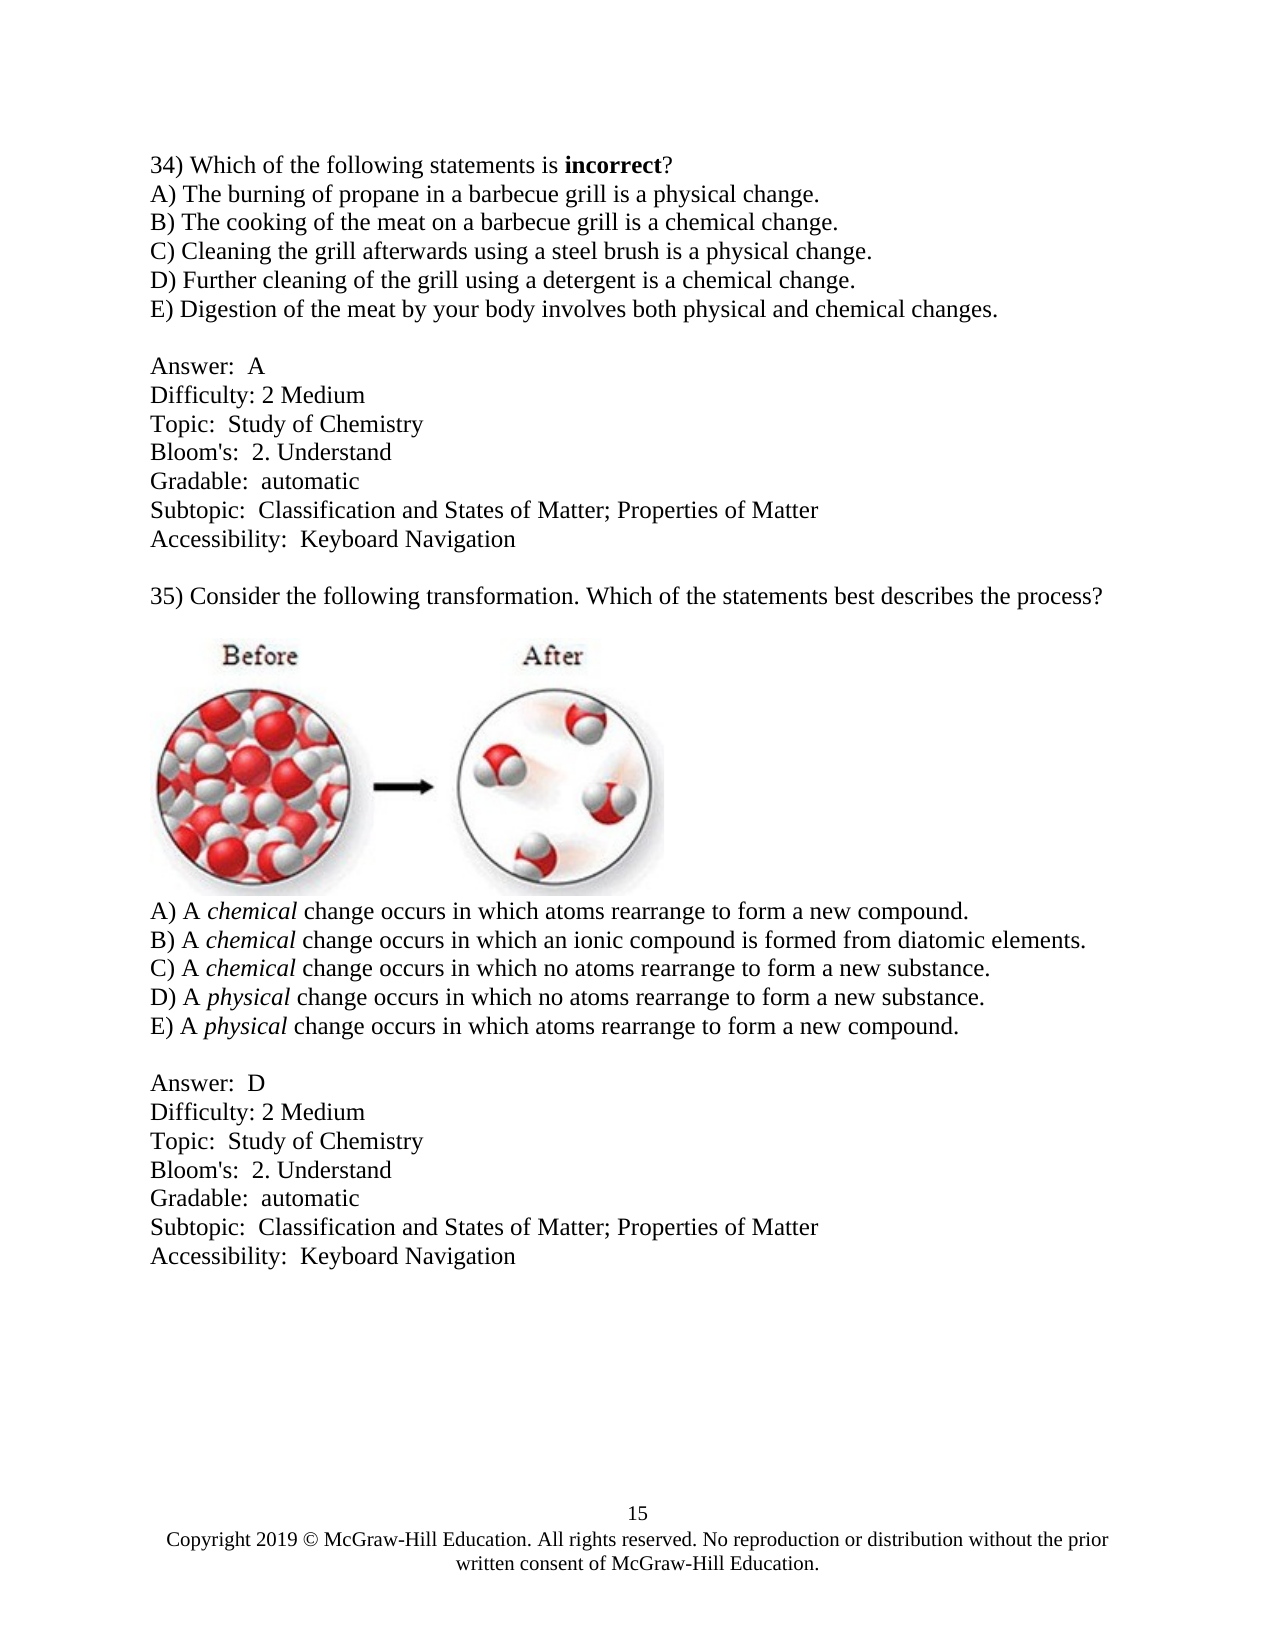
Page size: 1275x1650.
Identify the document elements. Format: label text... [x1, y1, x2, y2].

text D) Further cleaning of the grill using a detergent is a chemical change. [150, 265, 1125, 294]
text E) A physical change occurs in which atoms rearrange to form a new compound. [150, 1011, 1125, 1040]
text A) A chemical change occurs in which atoms rearrange to form a new compound. [150, 896, 1125, 925]
text Bloom's: 2. Understand [150, 437, 1125, 466]
text Topic: Study of Chemistry [150, 1126, 1125, 1155]
text A) The burning of propane in a barbecue grill is a physical change. [150, 179, 1125, 207]
text Answer: A [150, 351, 1125, 380]
text Gradable: automatic [150, 466, 1125, 495]
text D) A physical change occurs in which no atoms rearrange to form a new substance. [150, 982, 1125, 1011]
text Gradable: automatic [150, 1183, 1125, 1212]
text B) A chemical change occurs in which an ionic compound is formed from diatomic elements. [150, 925, 1125, 953]
text C) Cleaning the grill afterwards using a steel brush is a physical change. [150, 236, 1125, 265]
text C) A chemical change occurs in which no atoms rearrange to form a new substance. [150, 953, 1125, 982]
text 35) Consider the following transformation. Which of the statements best describes the process? [150, 581, 1125, 610]
text 34) Which of the following statements is incorrect? [150, 150, 1125, 179]
text Topic: Study of Chemistry [150, 409, 1125, 437]
text Accessibility: Keyboard Navigation [150, 524, 1125, 552]
text Accessibility: Keyboard Navigation [150, 1241, 1125, 1270]
text Difficulty: 2 Medium [150, 380, 1125, 409]
text B) The cooking of the meat on a barbecue grill is a chemical change. [150, 207, 1125, 236]
text Bloom's: 2. Understand [150, 1155, 1125, 1183]
picture [150, 638, 665, 896]
text E) Digestion of the meat by your body involves both physical and chemical changes. [150, 294, 1125, 322]
text Answer: D [150, 1068, 1125, 1097]
text Subtopic: Classification and States of Matter; Properties of Matter [150, 495, 1125, 524]
text Subtopic: Classification and States of Matter; Properties of Matter [150, 1212, 1125, 1241]
text Difficulty: 2 Medium [150, 1097, 1125, 1126]
